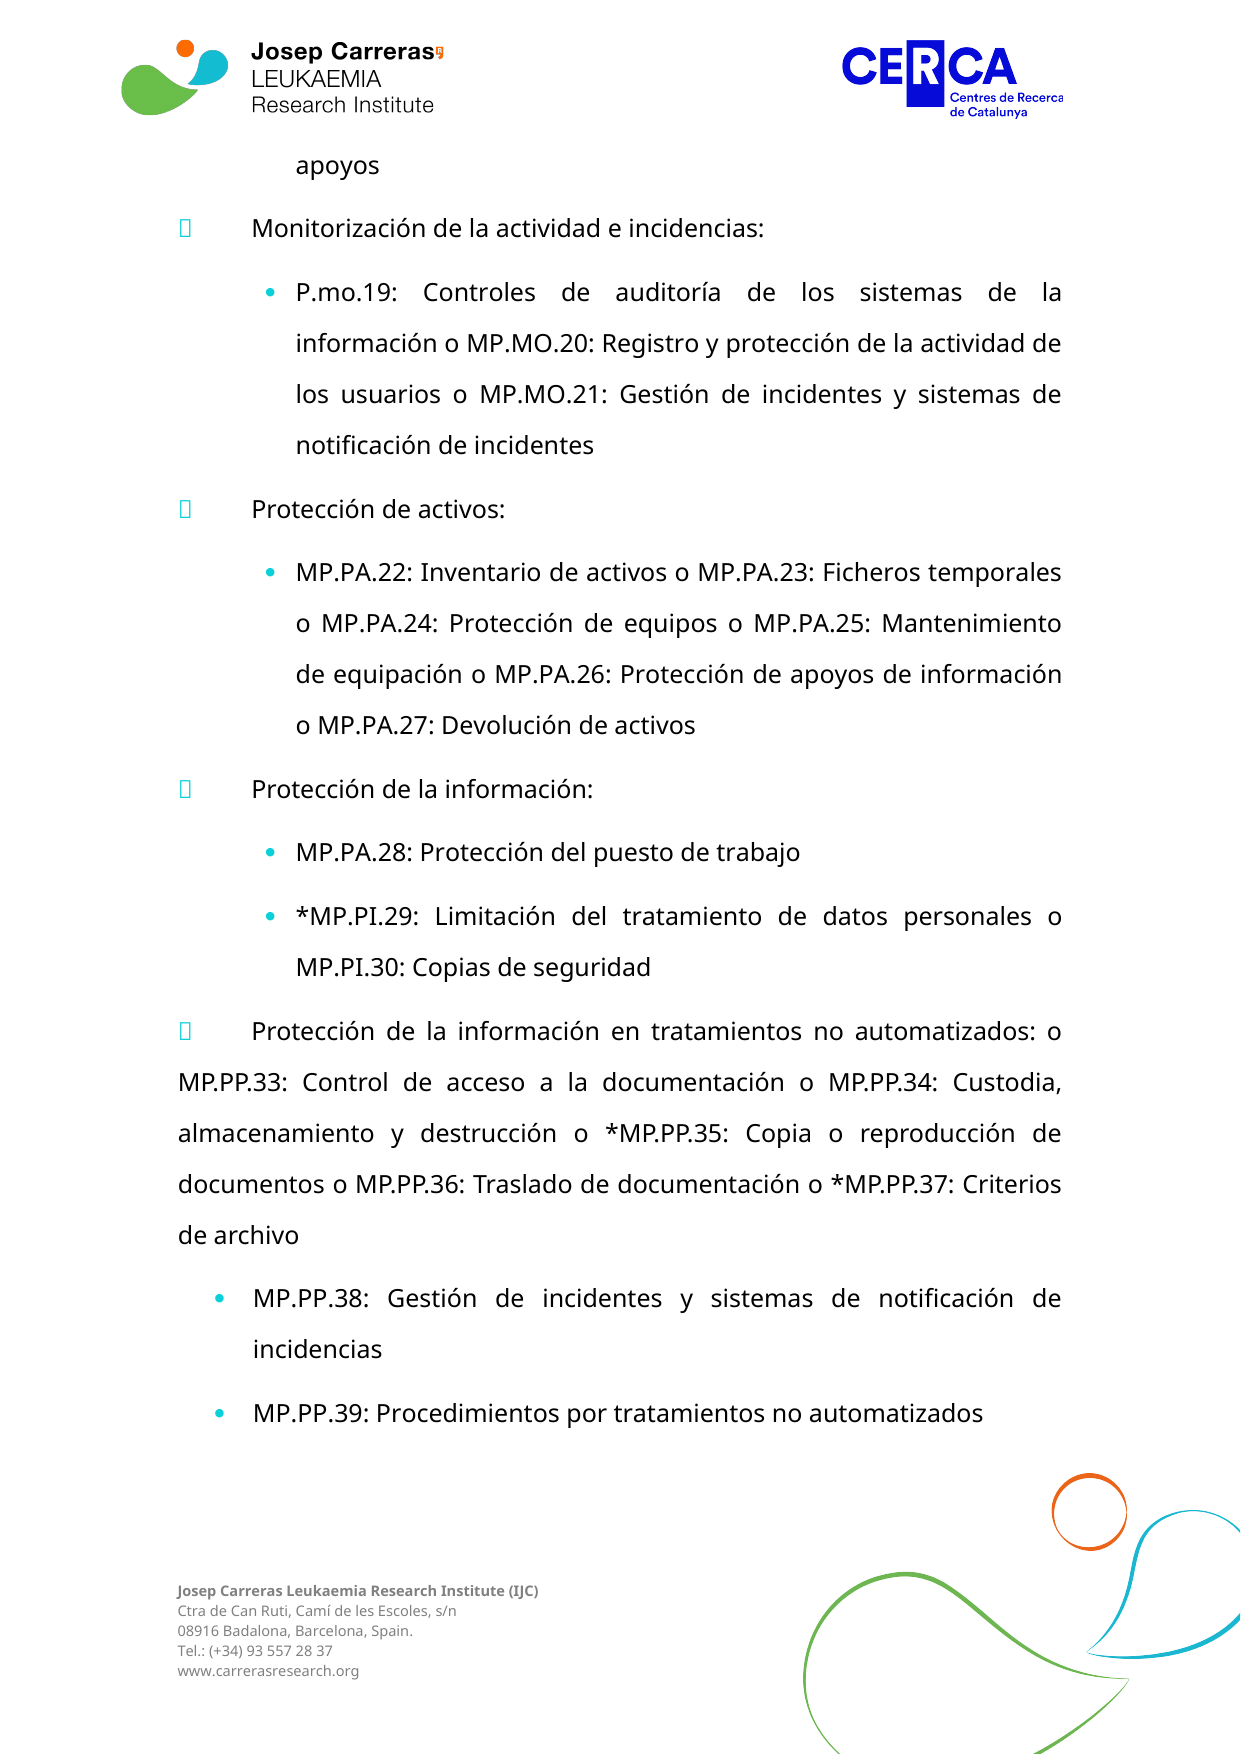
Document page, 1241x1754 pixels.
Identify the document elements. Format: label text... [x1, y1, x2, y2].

text  Protección de activos: [178, 491, 1063, 525]
list MP.PP.38: Gestión de incidentes y sistemas de notificación de incidencias [215, 1281, 1063, 1366]
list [258, 148, 1063, 182]
list *MP.PI.29: Limitación del tratamiento de datos personales o MP.PI.30: Copias de seguridad [266, 899, 1063, 984]
picture [803, 1473, 1241, 1754]
text  Protección de la información en tratamientos no automatizados: o MP.PP.33: Control de acceso a la documentación o MP.PP.34: Custodia, almacenamiento y destrucción o *MP.PP.35: Copia o reproducción de documentos o MP.PP.36: Traslado de documentación o *MP.PP.37: Criterios de archivo [178, 1013, 1063, 1251]
picture [842, 40, 1063, 119]
list MP.PA.22: Inventario de activos o MP.PA.23: Ficheros temporales o MP.PA.24: Protección de equipos o MP.PA.25: Mantenimiento de equipación o MP.PA.26: Protección de apoyos de información o MP.PA.27: Devolución de activos [266, 555, 1063, 742]
list MP.PA.28: Protección del puesto de trabajo [266, 835, 1063, 869]
picture [118, 38, 443, 116]
text  Protección de la información: [178, 772, 1063, 806]
list MP.PP.39: Procedimientos por tratamientos no automatizados [215, 1396, 1063, 1429]
list P.mo.19: Controles de auditoría de los sistemas de la información o MP.MO.20: Registro y protección de la actividad de los usuarios o MP.MO.21: Gestión de incidentes y sistemas de notificación de incidentes [266, 275, 1063, 462]
text  Monitorización de la actividad e incidencias: [178, 211, 1063, 245]
